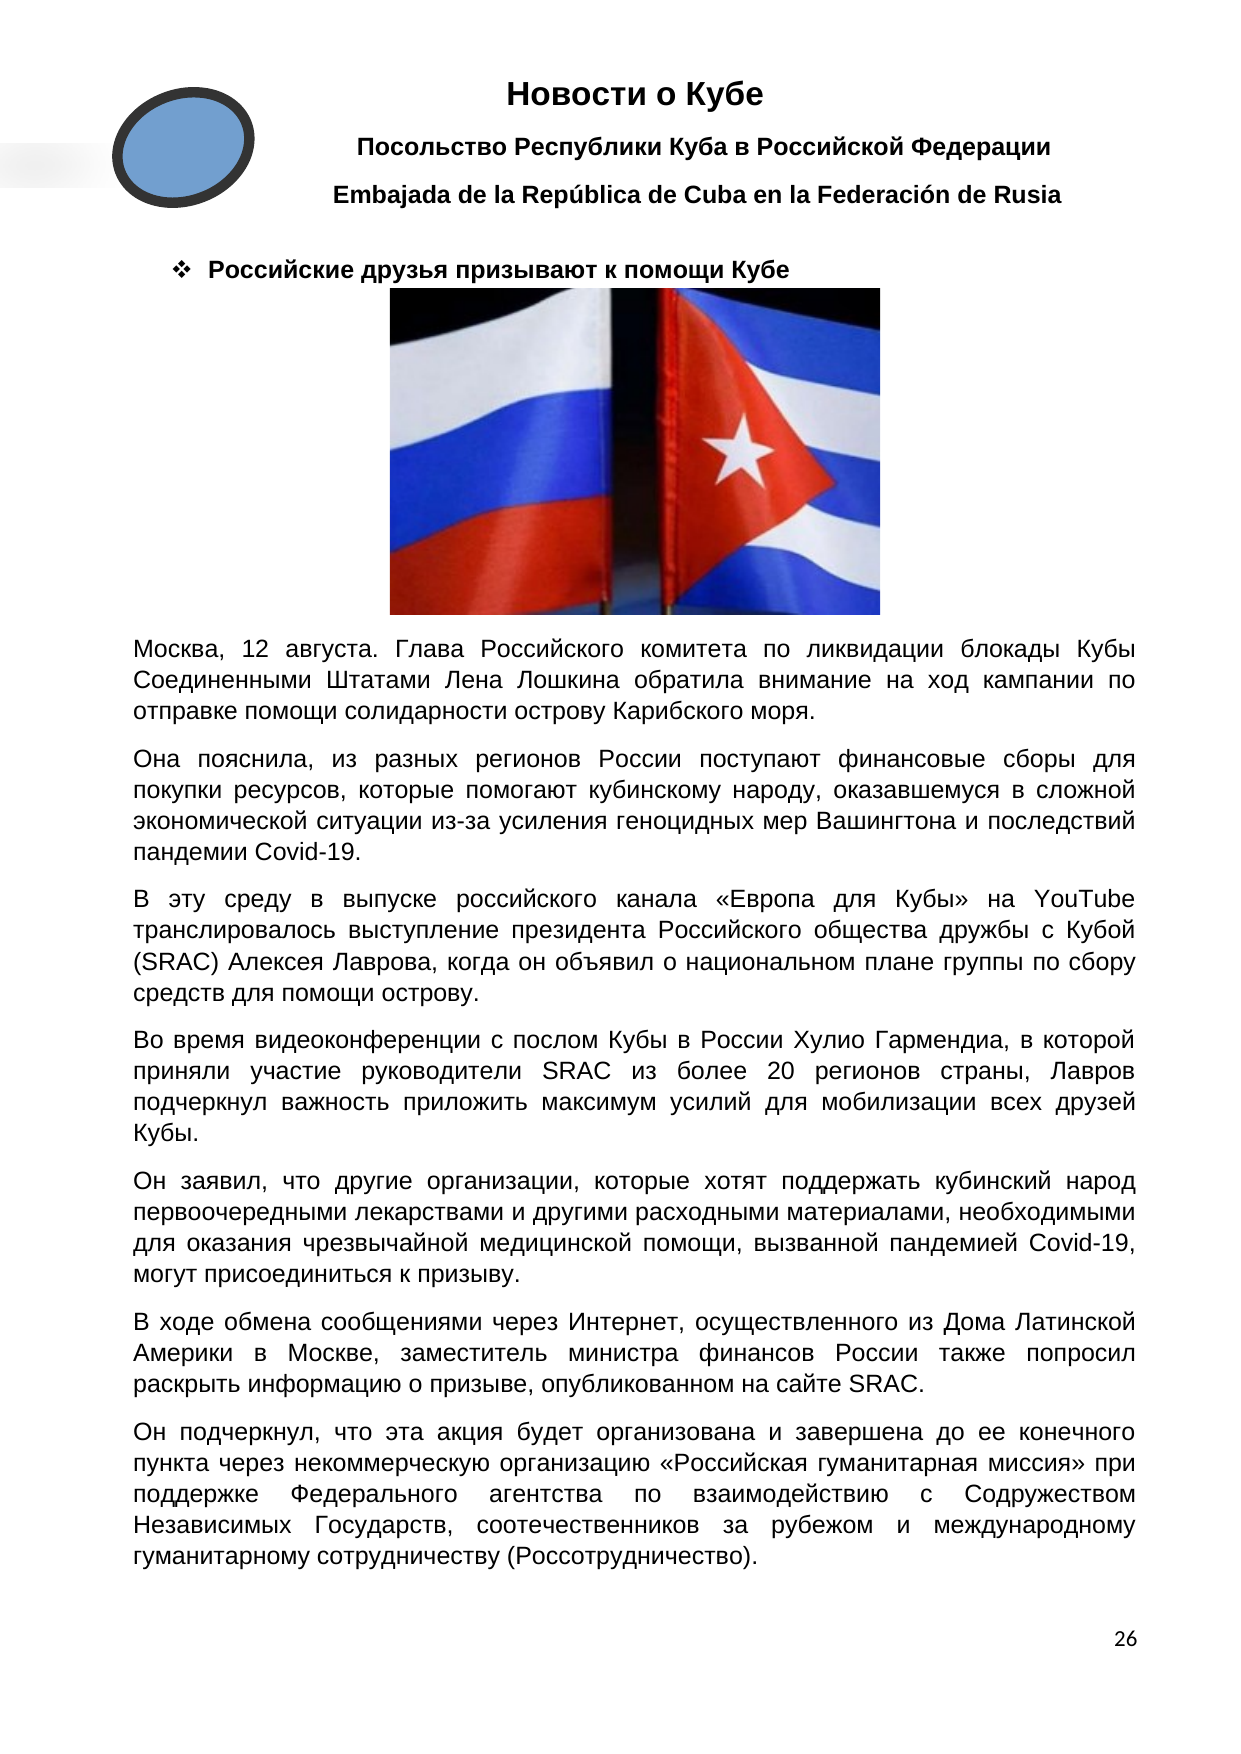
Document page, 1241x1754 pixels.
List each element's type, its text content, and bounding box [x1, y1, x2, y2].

text В эту среду в выпуске российского канала «Европа для Кубы» на YouTube транслировалось выступление президента Российского общества дружбы с Кубой (SRAC) Алексея Лаврова, когда он объявил о национальном плане группы по сбору средств для помощи острову. [133, 884, 1137, 1006]
text Она пояснила, из разных регионов России поступают финансовые сборы для покупки ресурсов, которые помогают кубинскому народу, оказавшемуся в сложной экономической ситуации из-за усиления геноцидных мер Вашингтона и последствий пандемии Covid-19. [133, 744, 1137, 866]
text Во время видеоконференции с послом Кубы в России Хулио Гармендиа, в которой приняли участие руководители SRAC из более 20 регионов страны, Лавров подчеркнул важность приложить максимум усилий для мобилизации всех друзей Кубы. [133, 1025, 1137, 1147]
text Он подчеркнул, что эта акция будет организована и завершена до ее конечного пункта через некоммерческую организацию «Российская гуманитарная миссия» при поддержке Федерального агентства по взаимодействию с Содружеством Независимых Государств, соотечественников за рубежом и международному гуманитарному сотрудничеству (Россотрудничество). [133, 1417, 1137, 1570]
text В ходе обмена сообщениями через Интернет, осуществленного из Дома Латинской Америки в Москве, заместитель министра финансов России также попросил раскрыть информацию о призыве, опубликованном на сайте SRAC. [133, 1307, 1137, 1398]
subtitle Российские друзья призывают к помощи Кубе [170, 255, 1137, 284]
text Он заявил, что другие организации, которые хотят поддержать кубинский народ первоочередными лекарствами и другими расходными материалами, необходимыми для оказания чрезвычайной медицинской помощи, вызванной пандемией Covid-19, могут присоединиться к призыву. [133, 1166, 1137, 1288]
picture [389, 288, 881, 615]
text Москва, 12 августа. Глава Российского комитета по ликвидации блокады Кубы Соединенными Штатами Лена Лошкина обратила внимание на ход кампании по отправке помощи солидарности острову Карибского моря. [133, 634, 1137, 725]
